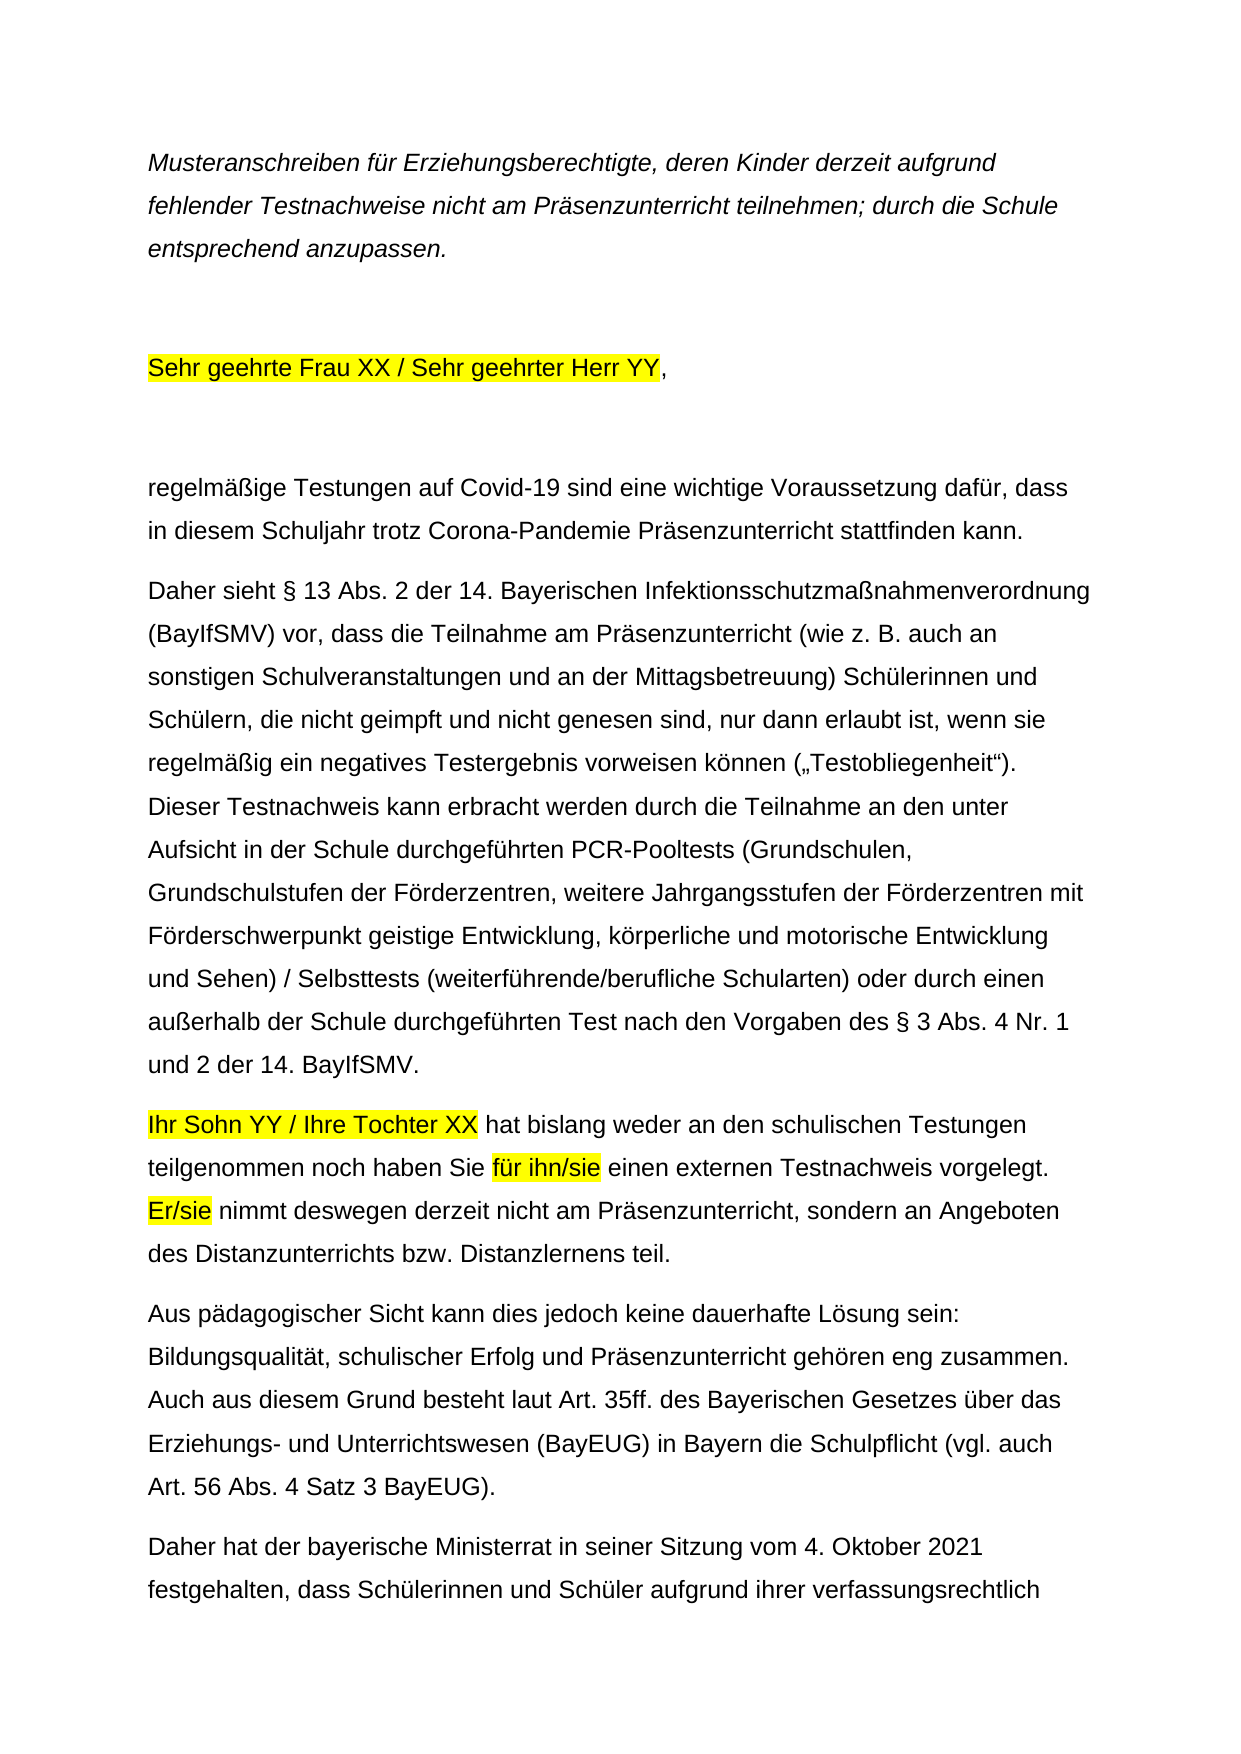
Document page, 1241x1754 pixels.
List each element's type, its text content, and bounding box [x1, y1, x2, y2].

text Ihr Sohn YY / Ihre Tochter XX hat bislang weder an den schulischen Testungen teilgenommen noch haben Sie für ihn/sie einen externen Testnachweis vorgelegt. Er/sie nimmt deswegen derzeit nicht am Präsenzunterricht, sondern an Angeboten des Distanzunterrichts bzw. Distanzlernens teil. [148, 1110, 1093, 1268]
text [148, 1532, 1093, 1603]
text Daher sieht § 13 Abs. 2 der 14. Bayerischen Infektionsschutzmaßnahmenverordnung (BayIfSMV) vor, dass die Teilnahme am Präsenzunterricht (wie z. B. auch an sonstigen Schulveranstaltungen und an der Mittagsbetreuung) Schülerinnen und Schülern, die nicht geimpft und nicht genesen sind, nur dann erlaubt ist, wenn sie regelmäßig ein negatives Testergebnis vorweisen können („Testobliegenheit“). Dieser Testnachweis kann erbracht werden durch die Teilnahme an den unter Aufsicht in der Schule durchgeführten PCR-Pooltests (Grundschulen, Grundschulstufen der Förderzentren, weitere Jahrgangsstufen der Förderzentren mit Förderschwerpunkt geistige Entwicklung, körperliche und motorische Entwicklung und Sehen) / Selbsttests (weiterführende/berufliche Schularten) oder durch einen außerhalb der Schule durchgeführten Test nach den Vorgaben des § 3 Abs. 4 Nr. 1 und 2 der 14. BayIfSMV. [148, 576, 1093, 1079]
text Sehr geehrte Frau XX / Sehr geehrter Herr YY, [148, 353, 1093, 382]
text Aus pädagogischer Sicht kann dies jedoch keine dauerhafte Lösung sein: Bildungsqualität, schulischer Erfolg und Präsenzunterricht gehören eng zusammen. Auch aus diesem Grund besteht laut Art. 35ff. des Bayerischen Gesetzes über das Erziehungs- und Unterrichtswesen (BayEUG) in Bayern die Schulpflicht (vgl. auch Art. 56 Abs. 4 Satz 3 BayEUG). [148, 1299, 1093, 1501]
text Musteranschreiben für Erziehungsberechtigte, deren Kinder derzeit aufgrund fehlender Testnachweise nicht am Präsenzunterricht teilnehmen; durch die Schule entsprechend anzupassen. [148, 148, 1093, 263]
text regelmäßige Testungen auf Covid-19 sind eine wichtige Voraussetzung dafür, dass in diesem Schuljahr trotz Corona-Pandemie Präsenzunterricht stattfinden kann. [148, 473, 1093, 545]
